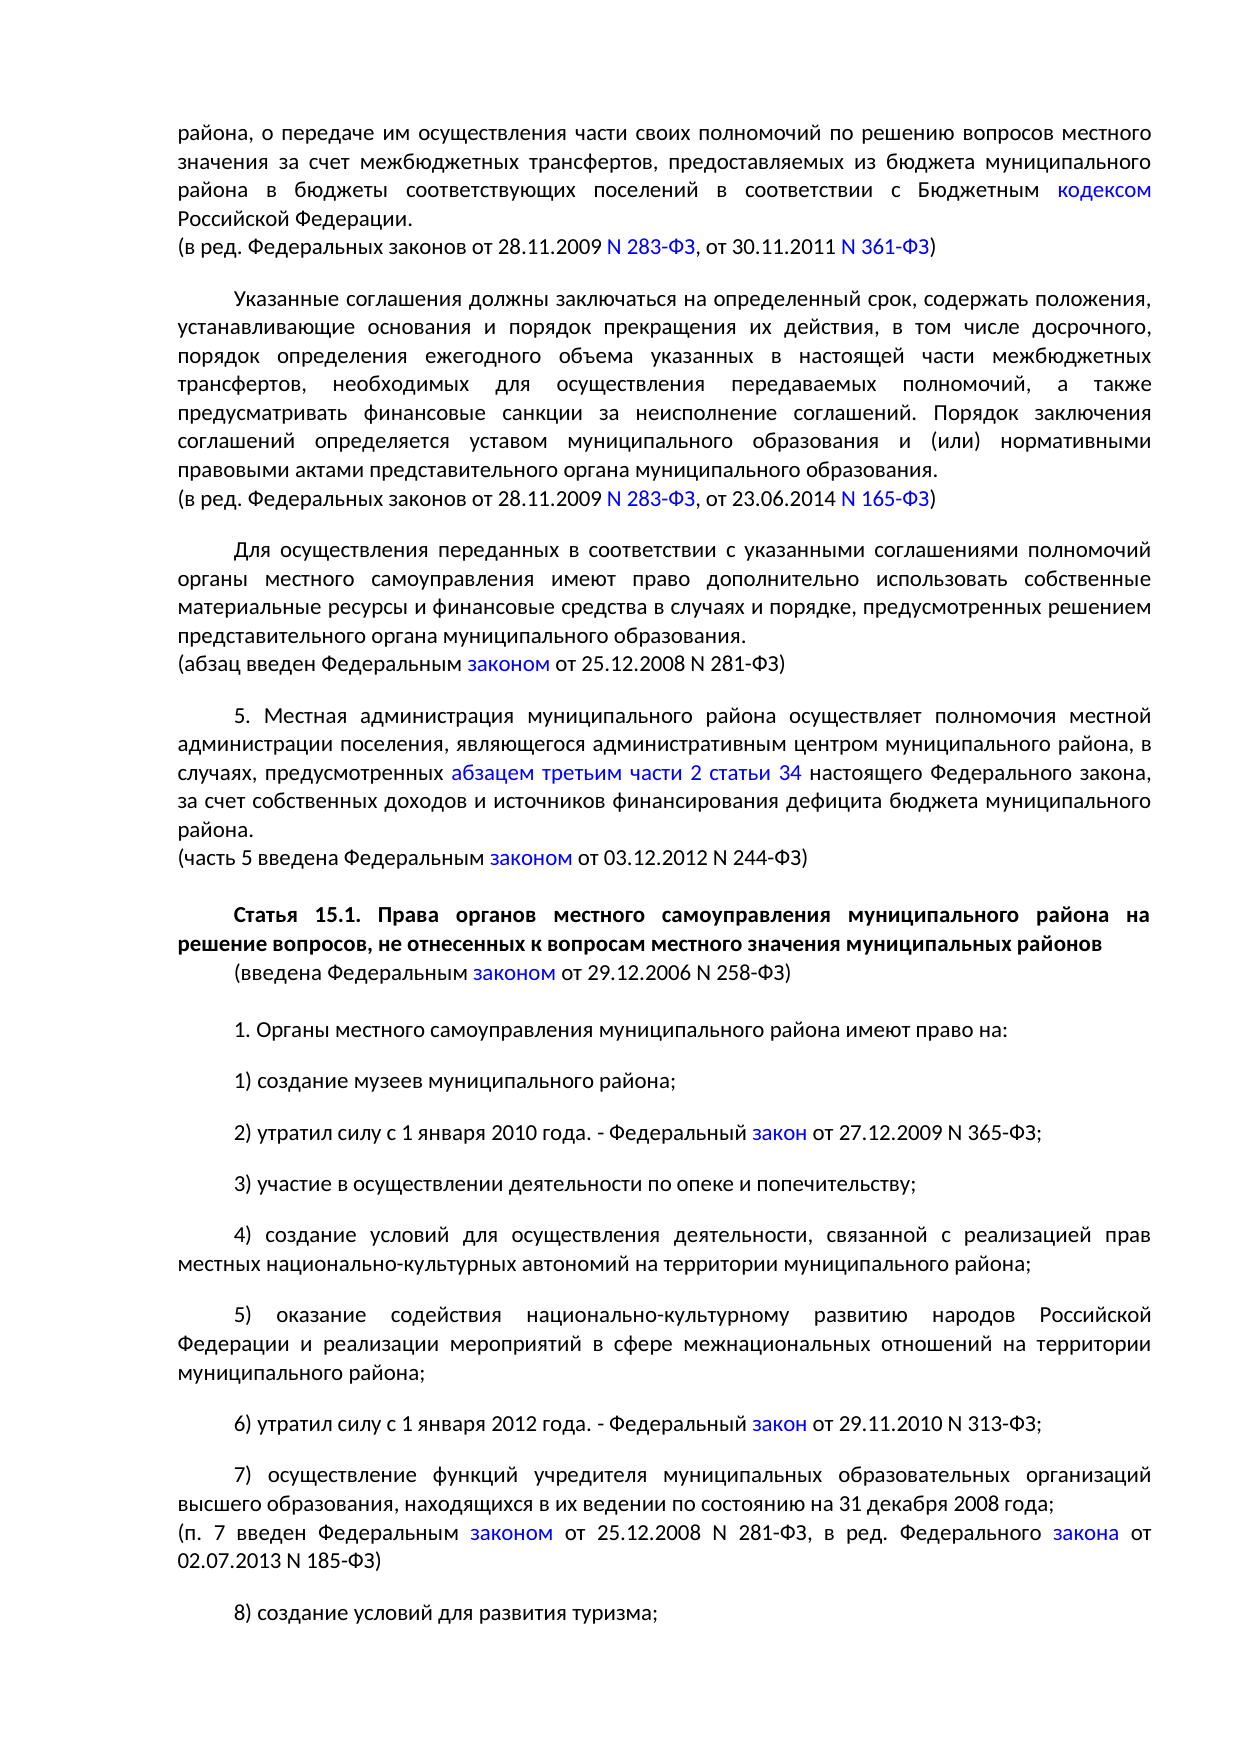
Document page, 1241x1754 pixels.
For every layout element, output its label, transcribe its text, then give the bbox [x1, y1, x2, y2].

text (п. 7 введен Федеральным законом от 25.12.2008 N 281-ФЗ, в ред. Федерального закона от 02.07.2013 N 185-ФЗ) [177, 1517, 1152, 1574]
text 2) утратил силу с 1 января 2010 года. - Федеральный закон от 27.12.2009 N 365-ФЗ; [177, 1117, 1152, 1146]
text 8) создание условий для развития туризма; [177, 1597, 1152, 1626]
text (в ред. Федеральных законов от 28.11.2009 N 283-ФЗ, от 23.06.2014 N 165-ФЗ) [177, 483, 1152, 512]
text 7) осуществление функций учредителя муниципальных образовательных организаций высшего образования, находящихся в их ведении по состоянию на 31 декабря 2008 года; [177, 1460, 1152, 1517]
text 1) создание музеев муниципального района; [177, 1066, 1152, 1094]
text (часть 5 введена Федеральным законом от 03.12.2012 N 244-ФЗ) [177, 843, 1152, 872]
text Указанные соглашения должны заключаться на определенный срок, содержать положения, устанавливающие основания и порядок прекращения их действия, в том числе досрочного, порядок определения ежегодного объема указанных в настоящей части межбюджетных трансфертов, необходимых для осуществления передаваемых полномочий, а также предусматривать финансовые санкции за неисполнение соглашений. Порядок заключения соглашений определяется уставом муниципального образования и (или) нормативными правовыми актами представительного органа муниципального образования. [177, 284, 1152, 483]
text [177, 118, 1152, 232]
text (абзац введен Федеральным законом от 25.12.2008 N 281-ФЗ) [177, 649, 1152, 678]
text 5. Местная администрация муниципального района осуществляет полномочия местной администрации поселения, являющегося административным центром муниципального района, в случаях, предусмотренных абзацем третьим части 2 статьи 34 настоящего Федерального закона, за счет собственных доходов и источников финансирования дефицита бюджета муниципального района. [177, 701, 1152, 843]
text 3) участие в осуществлении деятельности по опеке и попечительству; [177, 1169, 1152, 1197]
text 6) утратил силу с 1 января 2012 года. - Федеральный закон от 29.11.2010 N 313-ФЗ; [177, 1409, 1152, 1437]
text 5) оказание содействия национально-культурному развитию народов Российской Федерации и реализации мероприятий в сфере межнациональных отношений на территории муниципального района; [177, 1300, 1152, 1386]
text (в ред. Федеральных законов от 28.11.2009 N 283-ФЗ, от 30.11.2011 N 361-ФЗ) [177, 232, 1152, 261]
title Статья 15.1. Права органов местного самоуправления муниципального района на решение вопросов, не отнесенных к вопросам местного значения муниципальных районов [177, 900, 1152, 957]
text 1. Органы местного самоуправления муниципального района имеют право на: [177, 1014, 1152, 1043]
text 4) создание условий для осуществления деятельности, связанной с реализацией прав местных национально-культурных автономий на территории муниципального района; [177, 1220, 1152, 1277]
text Для осуществления переданных в соответствии с указанными соглашениями полномочий органы местного самоуправления имеют право дополнительно использовать собственные материальные ресурсы и финансовые средства в случаях и порядке, предусмотренных решением представительного органа муниципального образования. [177, 535, 1152, 649]
text (введена Федеральным законом от 29.12.2006 N 258-ФЗ) [177, 957, 1152, 986]
